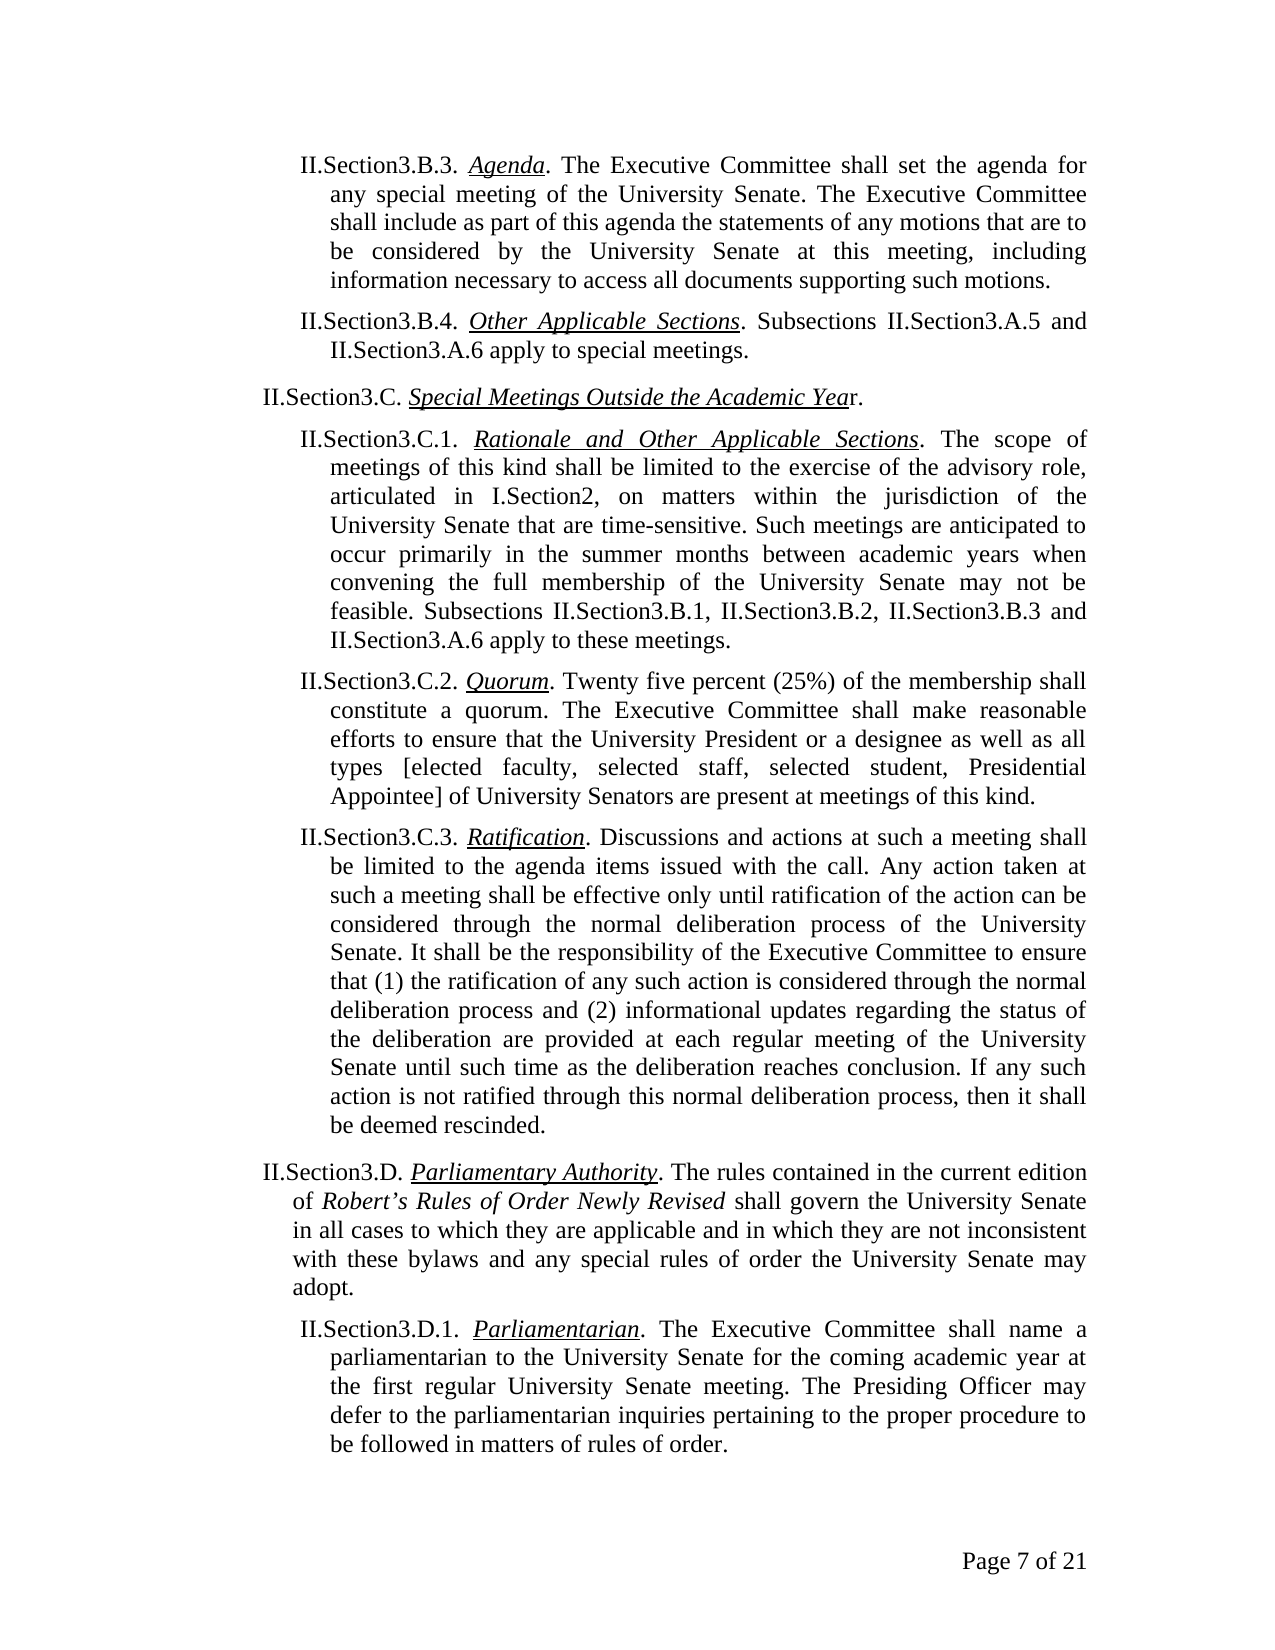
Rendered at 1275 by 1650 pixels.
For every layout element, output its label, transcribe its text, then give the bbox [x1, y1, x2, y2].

text II.Section3.C. Special Meetings Outside the Academic Year. [262, 382, 1087, 411]
text II.Section3.C.1. Rationale and Other Applicable Sections. The scope of meetings of this kind shall be limited to the exercise of the advisory role, articulated in I.Section2, on matters within the jurisdiction of the University Senate that are time-sensitive. Such meetings are anticipated to occur primarily in the summer months between academic years when convening the full membership of the University Senate may not be feasible. Subsections II.Section3.B.1, II.Section3.B.2, II.Section3.B.3 and II.Section3.A.6 apply to these meetings. [300, 424, 1087, 654]
text II.Section3.B.3. Agenda. The Executive Committee shall set the agenda for any special meeting of the University Senate. The Executive Committee shall include as part of this agenda the statements of any motions that are to be considered by the University Senate at this meeting, including information necessary to access all documents supporting such motions. [300, 150, 1087, 294]
text II.Section3.C.3. Ratification. Discussions and actions at such a meeting shall be limited to the agenda items issued with the call. Any action taken at such a meeting shall be effective only until ratification of the action can be considered through the normal deliberation process of the University Senate. It shall be the responsibility of the Executive Committee to ensure that (1) the ratification of any such action is considered through the normal deliberation process and (2) informational updates regarding the status of the deliberation are provided at each regular meeting of the University Senate until such time as the deliberation reaches conclusion. If any such action is not ratified through this normal deliberation process, then it shall be deemed rescinded. [300, 822, 1087, 1139]
text II.Section3.D. Parliamentary Authority. The rules contained in the current edition of Robert’s Rules of Order Newly Revised shall govern the University Senate in all cases to which they are applicable and in which they are not inconsistent with these bylaws and any special rules of order the University Senate may adopt. [262, 1157, 1087, 1301]
text II.Section3.D.1. Parliamentarian. The Executive Committee shall name a parliamentarian to the University Senate for the coming academic year at the first regular University Senate meeting. The Presiding Officer may defer to the parliamentarian inquiries pertaining to the proper procedure to be followed in matters of rules of order. [300, 1314, 1087, 1457]
text II.Section3.C.2. Quorum. Twenty five percent (25%) of the membership shall constitute a quorum. The Executive Committee shall make reasonable efforts to ensure that the University President or a designee as well as all types [elected faculty, selected staff, selected student, Presidential Appointee] of University Senators are present at meetings of this kind. [300, 666, 1087, 810]
text II.Section3.B.4. Other Applicable Sections. Subsections II.Section3.A.5 and II.Section3.A.6 apply to special meetings. [300, 306, 1087, 364]
